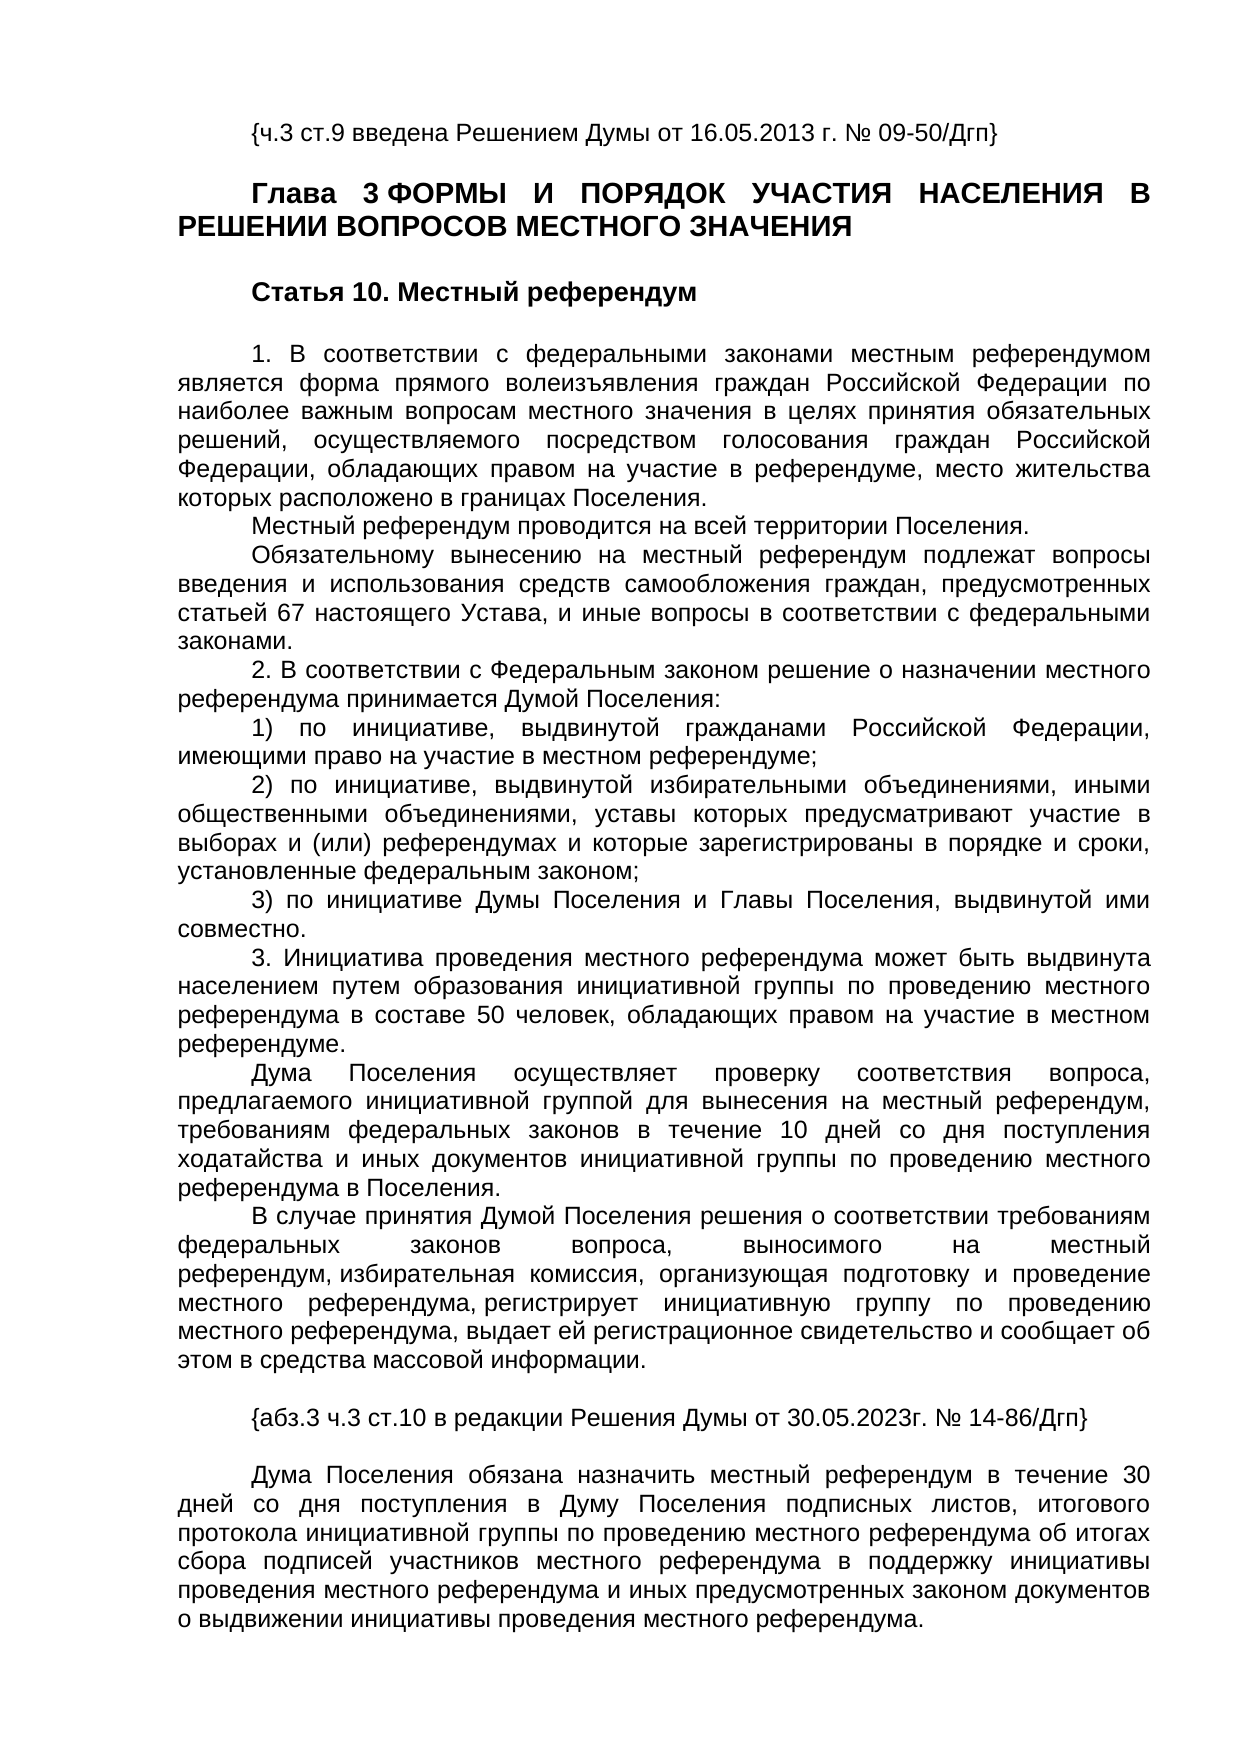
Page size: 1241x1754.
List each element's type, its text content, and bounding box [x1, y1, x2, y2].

text 3. Инициатива проведения местного референдума может быть выдвинута населением путем образования инициативной группы по проведению местного референдума в составе 50 человек, обладающих правом на участие в местном референдуме. [177, 942, 1152, 1057]
text 1. В соответствии с федеральными законами местным референдумом является форма прямого волеизъявления граждан Российской Федерации по наиболее важным вопросам местного значения в целях принятия обязательных решений, осуществляемого посредством голосования граждан Российской Федерации, обладающих правом на участие в референдуме, место жительства которых расположено в границах Поселения. [177, 339, 1152, 511]
text 1) по инициативе, выдвинутой гражданами Российской Федерации, имеющими право на участие в местном референдуме; [177, 712, 1152, 770]
text Статья 10. Местный референдум [177, 276, 1152, 307]
text 2. В соответствии с Федеральным законом решение о назначении местного референдума принимается Думой Поселения: [177, 655, 1152, 712]
text Местный референдум проводится на всей территории Поселения. [177, 511, 1152, 540]
text Обязательному вынесению на местный референдум подлежат вопросы введения и использования средств самообложения граждан, предусмотренных статьей 67 настоящего Устава, и иные вопросы в соответствии с федеральными законами. [177, 540, 1152, 655]
text {абз.3 ч.3 ст.10 в редакции Решения Думы от 30.05.2023г. № 14-86/Дгп} [177, 1402, 1152, 1431]
text Глава 3 ФОРМЫ И ПОРЯДОК УЧАСТИЯ НАСЕЛЕНИЯ В РЕШЕНИИ ВОПРОСОВ МЕСТНОГО ЗНАЧЕНИЯ [177, 176, 1152, 243]
text {ч.3 ст.9 введена Решением Думы от 16.05.2013 г. № 09-50/Дгп} [177, 118, 1152, 147]
text 3) по инициативе Думы Поселения и Главы Поселения, выдвинутой ими совместно. [177, 885, 1152, 942]
text 2) по инициативе, выдвинутой избирательными объединениями, иными общественными объединениями, уставы которых предусматривают участие в выборах и (или) референдумах и которые зарегистрированы в порядке и сроки, установленные федеральным законом; [177, 770, 1152, 885]
text В случае принятия Думой Поселения решения о соответствии требованиям федеральных законов вопроса, выносимого на местный референдум, избирательная комиссия, организующая подготовку и проведение местного референдума, регистрирует инициативную группу по проведению местного референдума, выдает ей регистрационное свидетельство и сообщает об этом в средства массовой информации. [177, 1201, 1152, 1374]
text Дума Поселения обязана назначить местный референдум в течение 30 дней со дня поступления в Думу Поселения подписных листов, итогового протокола инициативной группы по проведению местного референдума об итогах сбора подписей участников местного референдума в поддержку инициативы проведения местного референдума и иных предусмотренных законом документов о выдвижении инициативы проведения местного референдума. [177, 1460, 1152, 1632]
text Дума Поселения осуществляет проверку соответствия вопроса, предлагаемого инициативной группой для вынесения на местный референдум, требованиям федеральных законов в течение 10 дней со дня поступления ходатайства и иных документов инициативной группы по проведению местного референдума в Поселения. [177, 1057, 1152, 1201]
